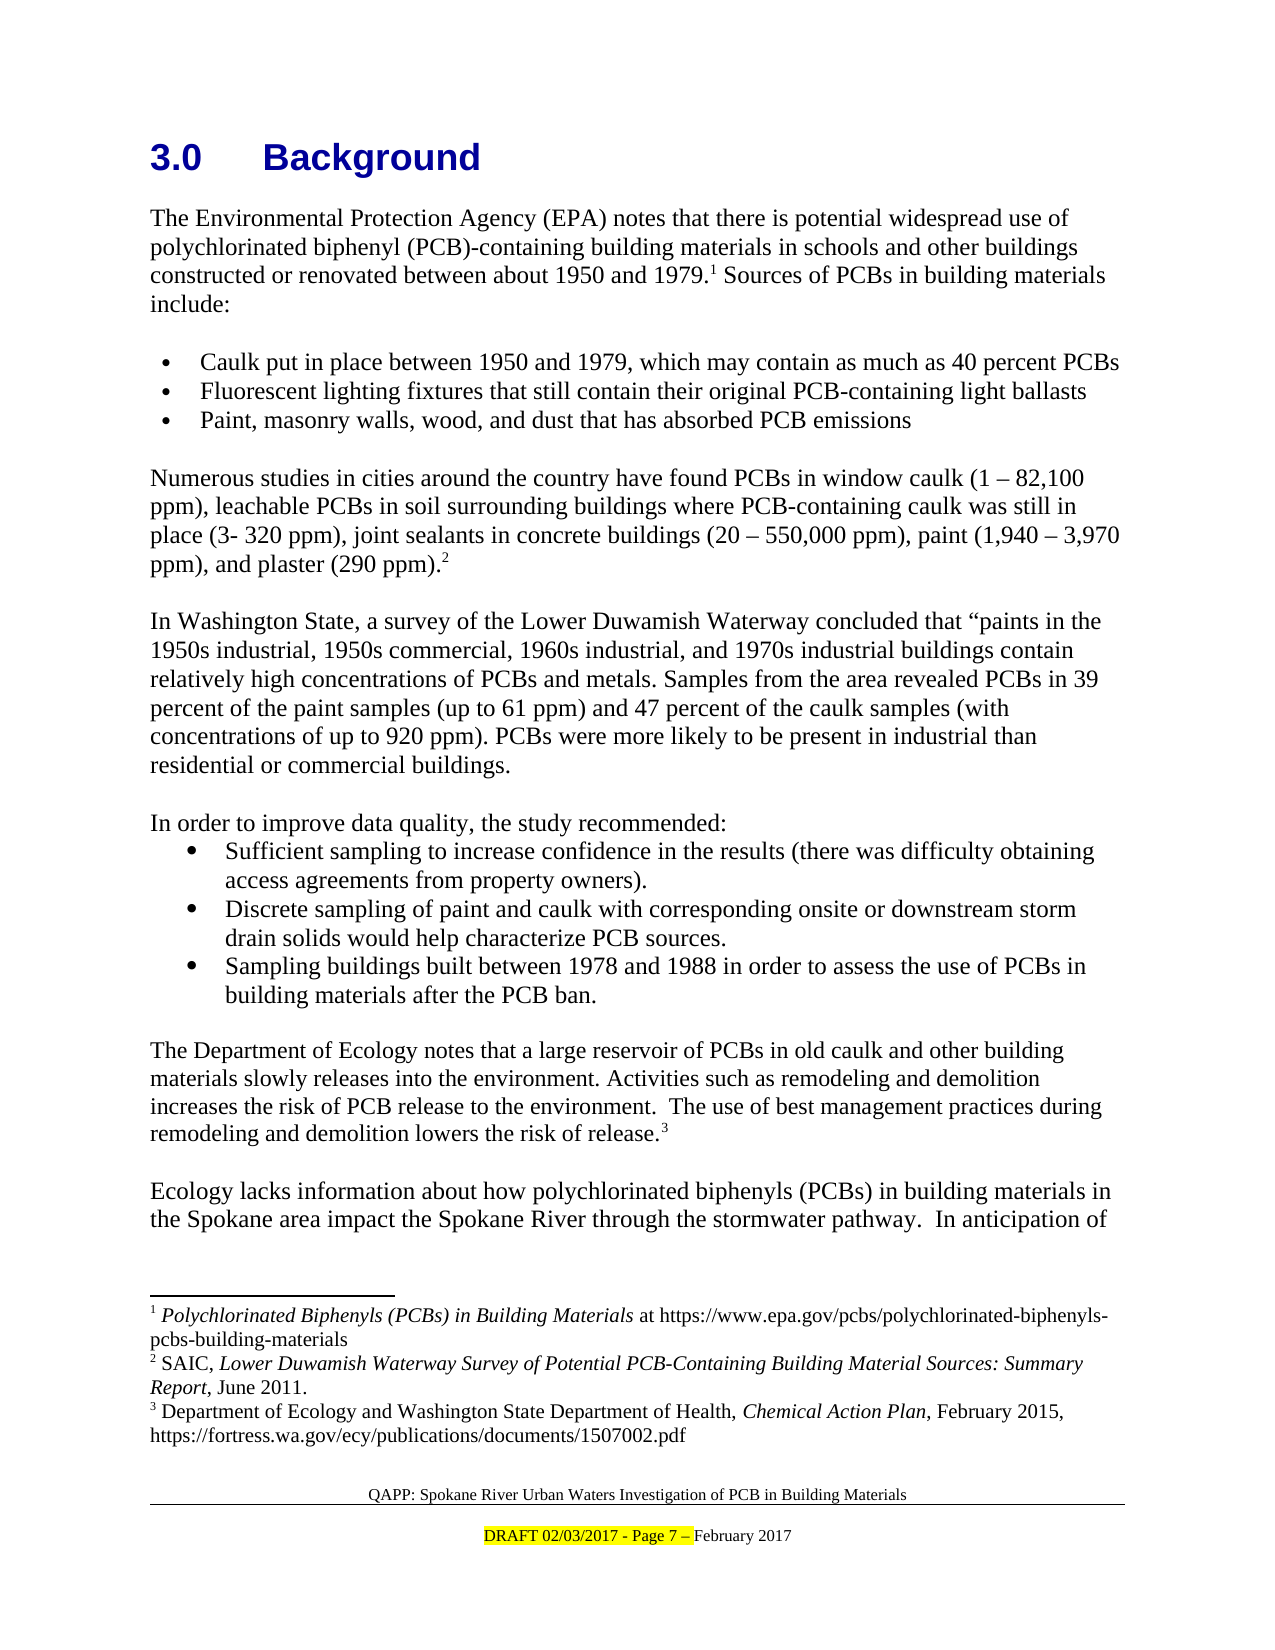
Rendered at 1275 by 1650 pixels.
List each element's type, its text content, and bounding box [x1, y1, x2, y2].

text In order to improve data quality, the study recommended: [150, 808, 1125, 836]
text The Environmental Protection Agency (EPA) notes that there is potential widespread use of polychlorinated biphenyl (PCB)-containing building materials in schools and other buildings constructed or renovated between about 1950 and 1979. Sources of PCBs in building materials include: [150, 203, 1125, 318]
text Numerous studies in cities around the country have found PCBs in window caulk (1 – 82,100 ppm), leachable PCBs in soil surrounding buildings where PCB-containing caulk was still in place (3- 320 ppm), joint sealants in concrete buildings (20 – 550,000 ppm), paint (1,940 – 3,970 ppm), and plaster (290 ppm). [150, 463, 1125, 578]
list Caulk put in place between 1950 and 1979, which may contain as much as 40 percent PCBs [162, 347, 1125, 376]
list Discrete sampling of paint and caulk with corresponding onsite or downstream storm drain solids would help characterize PCB sources. [187, 894, 1125, 951]
list Sampling buildings built between 1978 and 1988 in order to assess the use of PCBs in building materials after the PCB ban. [187, 951, 1125, 1009]
text In Washington State, a survey of the Lower Duwamish Waterway concluded that “paints in the 1950s industrial, 1950s commercial, 1960s industrial, and 1970s industrial buildings contain relatively high concentrations of PCBs and metals. Samples from the area revealed PCBs in 39 percent of the paint samples (up to 61 ppm) and 47 percent of the caulk samples (with concentrations of up to 920 ppm). PCBs were more likely to be present in industrial than residential or commercial buildings. [150, 606, 1125, 779]
subtitle Background [150, 135, 1125, 178]
text The Department of Ecology notes that a large reservoir of PCBs in old caulk and other building materials slowly releases into the environment. Activities such as remodeling and demolition increases the risk of PCB release to the environment. The use of best management practices during remodeling and demolition lowers the risk of release. [150, 1037, 1125, 1147]
list Fluorescent lighting fixtures that still contain their original PCB-containing light ballasts [162, 376, 1125, 405]
list Sufficient sampling to increase confidence in the results (there was difficulty obtaining access agreements from property owners). [187, 836, 1125, 894]
list Paint, masonry walls, wood, and dust that has absorbed PCB emissions [162, 405, 1125, 433]
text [150, 1176, 1125, 1233]
